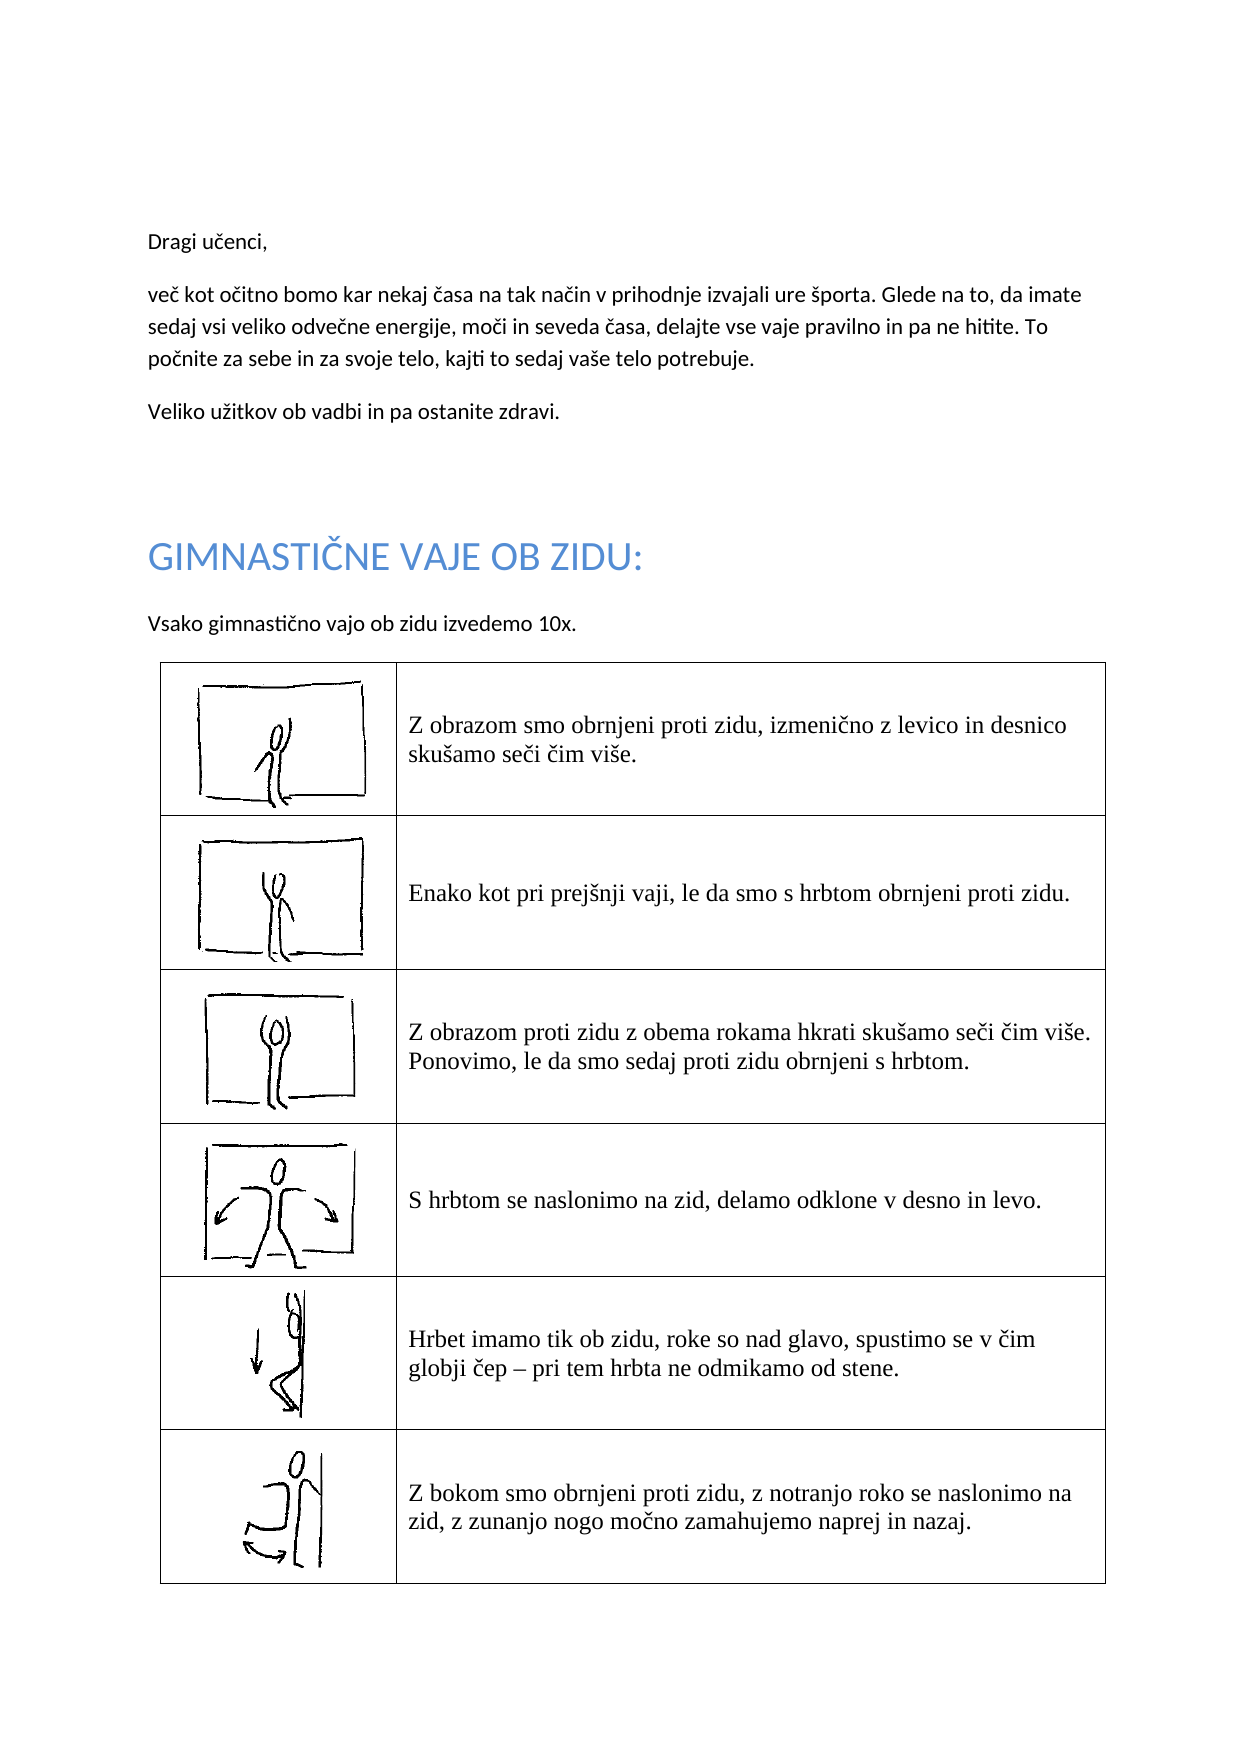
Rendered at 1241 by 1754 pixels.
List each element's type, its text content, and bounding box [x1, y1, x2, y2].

picture [242, 1451, 323, 1568]
table_cell [161, 970, 396, 1122]
picture [204, 1143, 356, 1269]
table_cell [161, 1430, 396, 1583]
table_header [161, 663, 396, 815]
table_cell [161, 1124, 396, 1276]
picture [204, 993, 356, 1110]
table_cell Hrbet imamo tik ob zidu, roke so nad glavo, spustimo se v čim globji čep – pri tem hrbta ne odmikamo od stene. [397, 1277, 1105, 1429]
table_cell Enako kot pri prejšnji vaji, le da smo s hrbtom obrnjeni proti zidu. [397, 816, 1105, 969]
picture [197, 680, 367, 808]
text več kot očitno bomo kar nekaj časa na tak način v prihodnje izvajali ure športa. Glede na to, da imate sedaj vsi veliko odvečne energije, moči in seveda časa, delajte vse vaje pravilno in pa ne hitite. To počnite za sebe in za svoje telo, kajti to sedaj vaše telo potrebuje. [148, 280, 1093, 372]
table_cell [161, 816, 396, 969]
text Dragi učenci, [148, 227, 1093, 255]
text GIMNASTIČNE VAJE OB ZIDU: [148, 529, 1093, 580]
table_cell [161, 1277, 396, 1429]
table_header Z obrazom smo obrnjeni proti zidu, izmenično z levico in desnico skušamo seči čim više. [397, 663, 1105, 815]
text Veliko užitkov ob vadbi in pa ostanite zdravi. [148, 397, 1093, 425]
table_cell Z obrazom proti zidu z obema rokama hkrati skušamo seči čim više. Ponovimo, le da smo sedaj proti zidu obrnjeni s hrbtom. [397, 970, 1105, 1122]
table_cell S hrbtom se naslonimo na zid, delamo odklone v desno in levo. [397, 1124, 1105, 1276]
picture [250, 1290, 305, 1418]
text Vsako gimnastično vajo ob zidu izvedemo 10x. [148, 609, 1093, 637]
table_cell Z bokom smo obrnjeni proti zidu, z notranjo roko se naslonimo na zid, z zunanjo nogo močno zamahujemo naprej in nazaj. [397, 1430, 1105, 1583]
picture [197, 837, 364, 962]
